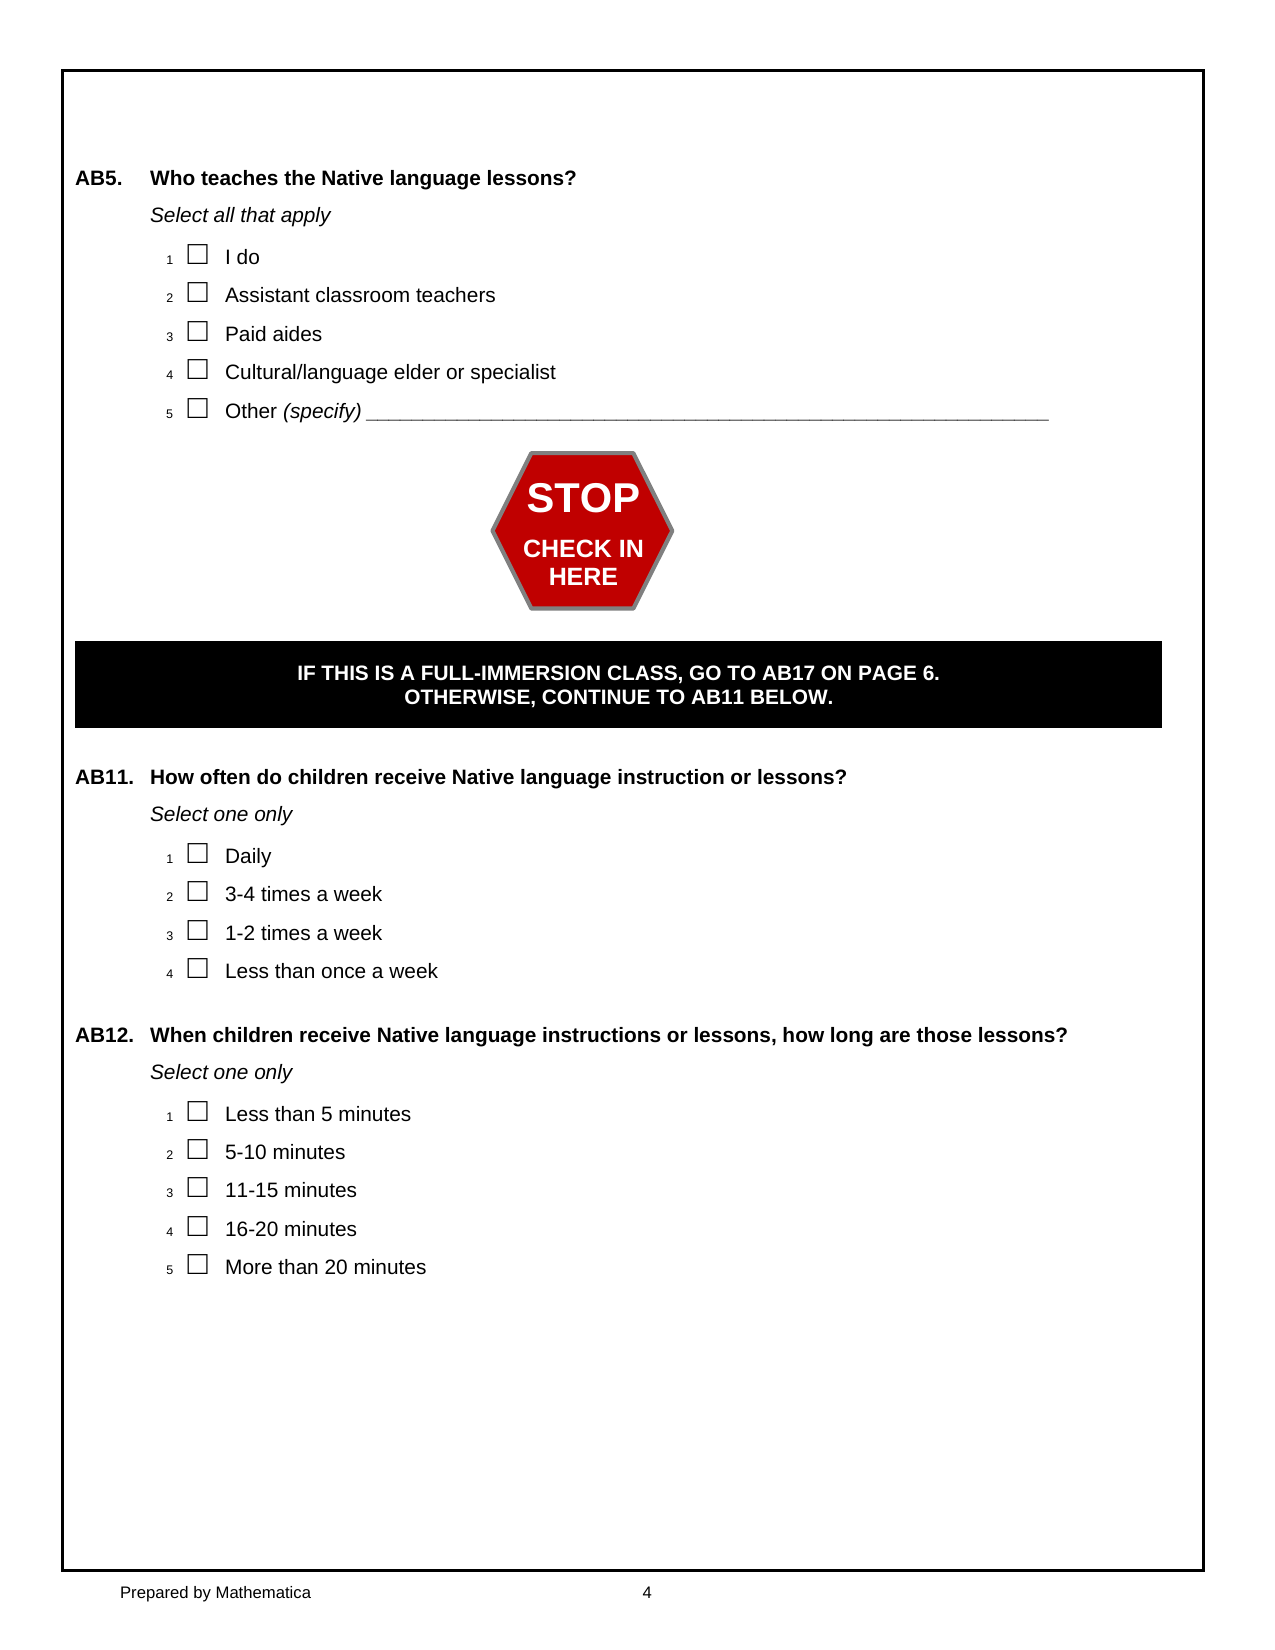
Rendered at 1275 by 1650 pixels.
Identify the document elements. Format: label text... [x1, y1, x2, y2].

text Select all that apply [150, 203, 1200, 227]
text 2 □ 5-10 minutes [159, 1128, 1153, 1167]
text AB5. Who teaches the Native language lessons? [75, 166, 1162, 190]
text Select one only [150, 1059, 1200, 1083]
text OTHERWISE, CONTINUE TO AB11 BELOW. [75, 684, 1162, 708]
text 1 □ I do [159, 233, 1125, 271]
text AB12. When children receive Native language instructions or lessons, how long are those lessons? [75, 1023, 1162, 1047]
text 5 □ Other (specify) [159, 387, 1200, 425]
text 4 □ Cultural/language elder or specialist [159, 348, 1125, 387]
text 4 □ Less than once a week [159, 947, 1125, 986]
text 2 □ Assistant classroom teachers [159, 271, 1125, 310]
text 1 □ Daily [159, 832, 1153, 870]
text 1 □ Less than 5 minutes [159, 1090, 1153, 1128]
text AB11. How often do children receive Native language instruction or lessons? [75, 765, 1162, 789]
text 3 □ 1-2 times a week [159, 909, 1125, 947]
text 5 □ More than 20 minutes [159, 1243, 1125, 1282]
text Select one only [150, 802, 1200, 826]
text 4 □ 16-20 minutes [159, 1205, 1125, 1243]
text 3 □ Paid aides [159, 310, 1125, 348]
text IF THIS IS A FULL-IMMERSION CLASS, GO TO AB17 ON PAGE 6. [75, 661, 1162, 684]
text 2 □ 3-4 times a week [159, 870, 1153, 909]
text 3 □ 11-15 minutes [159, 1167, 1125, 1205]
